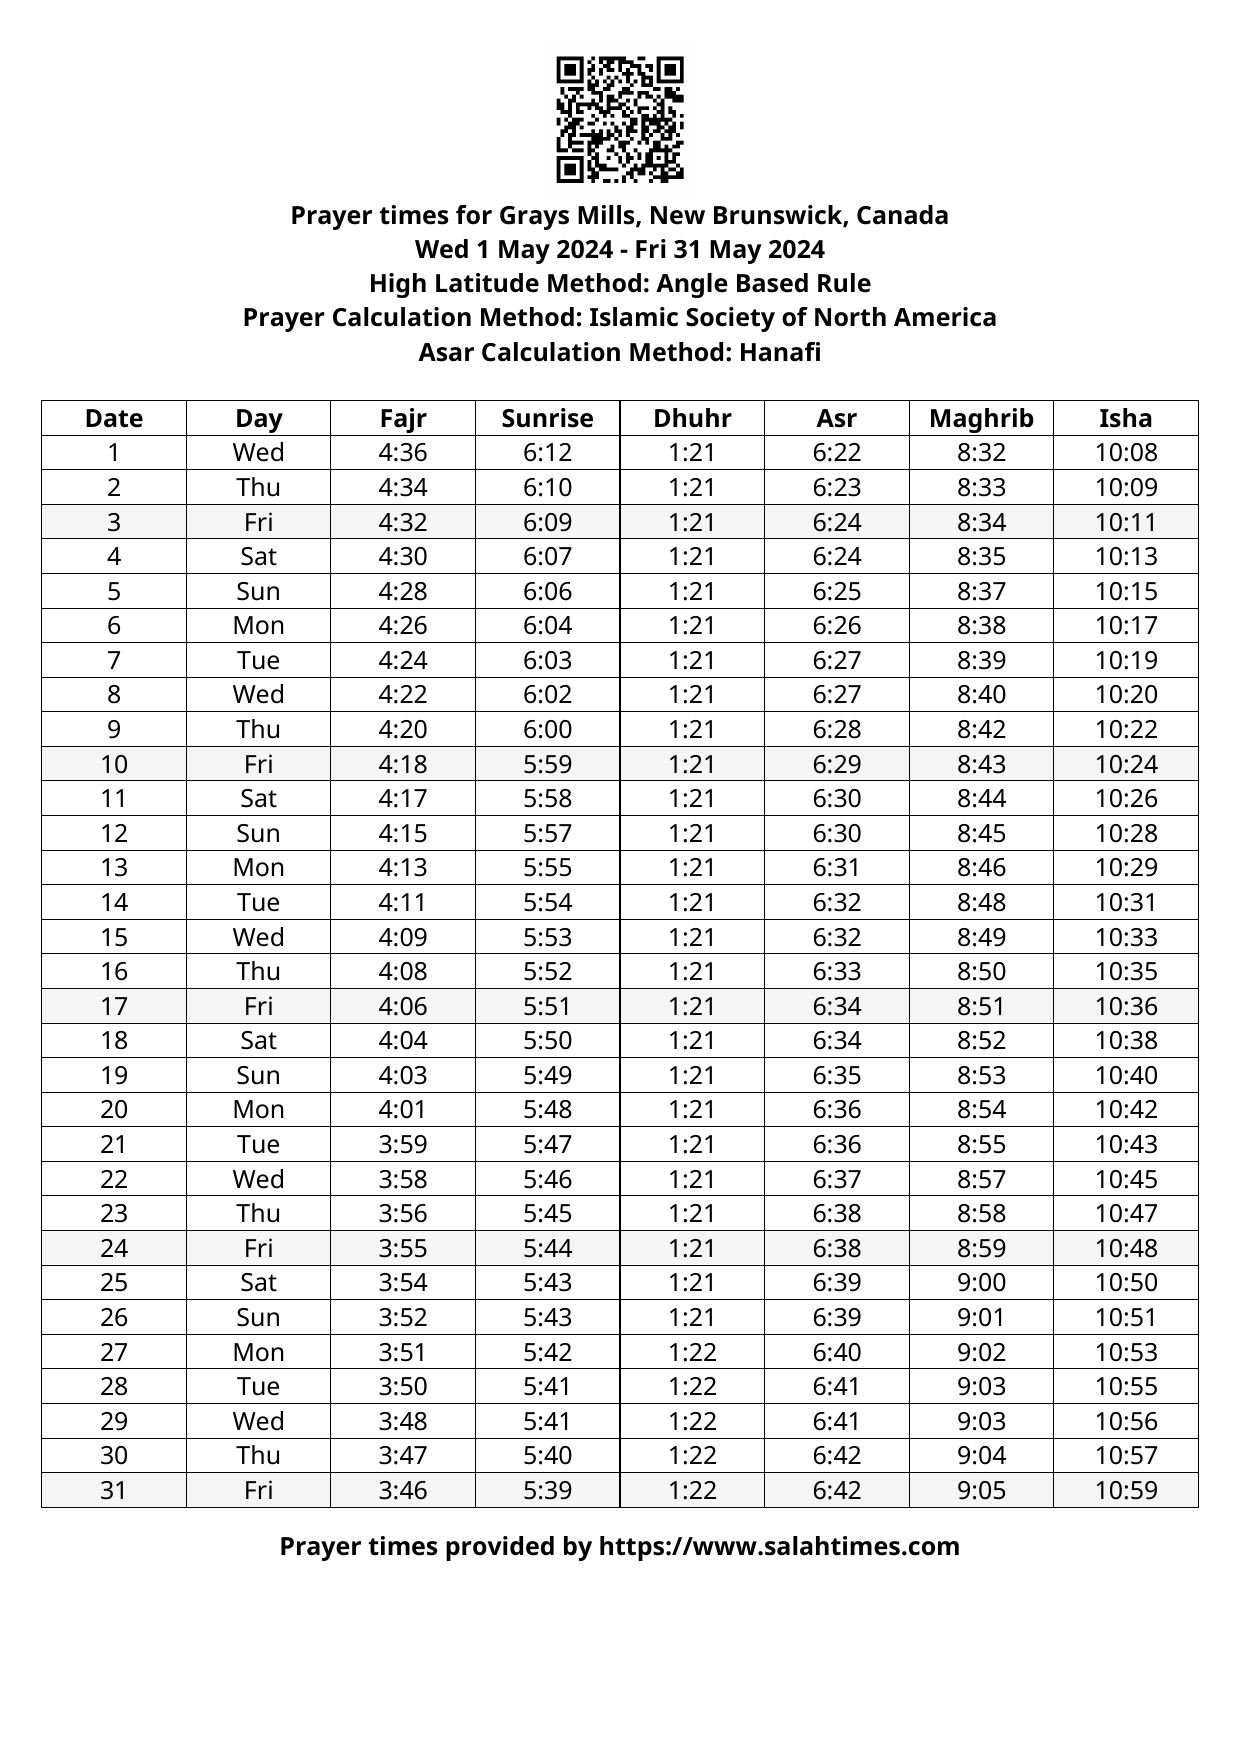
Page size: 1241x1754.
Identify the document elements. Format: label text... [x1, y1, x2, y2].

table_cell 4:26 [331, 609, 475, 642]
table_cell 6:07 [476, 539, 619, 573]
table_cell 14 [42, 885, 186, 919]
table_cell 3:51 [331, 1335, 475, 1368]
table_cell 3:58 [331, 1162, 475, 1195]
table_cell 3:55 [331, 1231, 475, 1264]
text Wed 1 May 2024 - Fri 31 May 2024 [42, 232, 1198, 266]
table_cell 4:22 [331, 678, 475, 711]
table_cell 10:50 [1054, 1266, 1198, 1299]
table_cell 1:22 [621, 1369, 764, 1403]
table_cell 6:33 [765, 954, 909, 988]
table_cell 1:21 [621, 885, 764, 919]
table_cell 5:49 [476, 1058, 619, 1092]
table_cell 1:22 [621, 1473, 764, 1507]
table_cell 10:26 [1054, 781, 1198, 815]
table_cell 17 [42, 989, 186, 1022]
table_cell 5:40 [476, 1439, 619, 1472]
table_cell 10:38 [1054, 1024, 1198, 1057]
table_cell 1:21 [621, 712, 764, 746]
text Prayer times for Grays Mills, New Brunswick, Canada [42, 198, 1198, 232]
table_cell 13 [42, 851, 186, 884]
table_cell 6:38 [765, 1231, 909, 1264]
table_cell Mon [187, 851, 330, 884]
table_cell 9:00 [910, 1266, 1053, 1299]
table_cell 8:46 [910, 851, 1053, 884]
table_cell 8:43 [910, 747, 1053, 780]
table_cell 8:51 [910, 989, 1053, 1022]
table_cell 10:17 [1054, 609, 1198, 642]
text Asar Calculation Method: Hanafi [42, 334, 1198, 368]
table_cell 10:42 [1054, 1093, 1198, 1126]
table_cell 6:04 [476, 609, 619, 642]
table_cell 25 [42, 1266, 186, 1299]
table_cell 10:13 [1054, 539, 1198, 573]
table_cell 5:39 [476, 1473, 619, 1507]
table_cell 1:21 [621, 1300, 764, 1334]
table_cell 6:35 [765, 1058, 909, 1092]
table_cell 10:20 [1054, 678, 1198, 711]
table_header Date [42, 401, 186, 434]
table_cell 1:21 [621, 954, 764, 988]
table_cell 1:21 [621, 505, 764, 538]
table_cell 21 [42, 1127, 186, 1161]
table_cell 8:48 [910, 885, 1053, 919]
table_cell Fri [187, 1473, 330, 1507]
text Prayer times provided by https://www.salahtimes.com [42, 1528, 1198, 1563]
table_cell 5:47 [476, 1127, 619, 1161]
table_cell 6:12 [476, 436, 619, 469]
table_cell 6:39 [765, 1300, 909, 1334]
table_cell 4:04 [331, 1024, 475, 1057]
table_cell Thu [187, 470, 330, 504]
table_cell 6:27 [765, 678, 909, 711]
table_cell Tue [187, 1127, 330, 1161]
table_cell 6:39 [765, 1266, 909, 1299]
table_cell 6:41 [765, 1369, 909, 1403]
table_cell 1:21 [621, 989, 764, 1022]
table_cell 6:32 [765, 920, 909, 953]
table_cell Sun [187, 816, 330, 849]
table_cell Sun [187, 1058, 330, 1092]
table_cell 1:21 [621, 678, 764, 711]
table_cell 5:50 [476, 1024, 619, 1057]
table_cell Fri [187, 989, 330, 1022]
table_cell Mon [187, 1093, 330, 1126]
table_cell Fri [187, 747, 330, 780]
table_cell 3:47 [331, 1439, 475, 1472]
table_cell 10:53 [1054, 1335, 1198, 1368]
table_cell 6 [42, 609, 186, 642]
table_cell 4:18 [331, 747, 475, 780]
table_cell 1:21 [621, 539, 764, 573]
table_cell 1:21 [621, 1127, 764, 1161]
table_cell Tue [187, 643, 330, 677]
table_cell 9:02 [910, 1335, 1053, 1368]
table_cell 4:30 [331, 539, 475, 573]
table_cell 5:43 [476, 1266, 619, 1299]
table_cell 10:47 [1054, 1196, 1198, 1230]
table_cell 8:50 [910, 954, 1053, 988]
table_cell 10:56 [1054, 1404, 1198, 1437]
table_cell 6:36 [765, 1127, 909, 1161]
table_cell 10:57 [1054, 1439, 1198, 1472]
table_cell 19 [42, 1058, 186, 1092]
table_cell 5:41 [476, 1369, 619, 1403]
table_cell 9:03 [910, 1404, 1053, 1437]
table_cell 3:48 [331, 1404, 475, 1437]
table_cell 5:45 [476, 1196, 619, 1230]
table_cell 9:03 [910, 1369, 1053, 1403]
table_cell 10:36 [1054, 989, 1198, 1022]
table_cell Thu [187, 1439, 330, 1472]
table_cell 6:34 [765, 1024, 909, 1057]
table_cell 1:21 [621, 816, 764, 849]
table_cell 5:55 [476, 851, 619, 884]
table_cell 30 [42, 1439, 186, 1472]
table_cell 6:31 [765, 851, 909, 884]
table_cell 1:21 [621, 1093, 764, 1126]
table_cell 10:08 [1054, 436, 1198, 469]
table_cell Sat [187, 1024, 330, 1057]
table_header Dhuhr [621, 401, 764, 434]
table_cell 6:41 [765, 1404, 909, 1437]
table_cell 8:33 [910, 470, 1053, 504]
table_cell 10:33 [1054, 920, 1198, 953]
table_cell 10:45 [1054, 1162, 1198, 1195]
table_cell Mon [187, 1335, 330, 1368]
table_cell 24 [42, 1231, 186, 1264]
table_cell 3:52 [331, 1300, 475, 1334]
table_cell 4:32 [331, 505, 475, 538]
table_cell 6:28 [765, 712, 909, 746]
table_cell 1:21 [621, 470, 764, 504]
table_cell 5 [42, 574, 186, 607]
table_header Maghrib [910, 401, 1053, 434]
table_cell 6:36 [765, 1093, 909, 1126]
table_cell 3:46 [331, 1473, 475, 1507]
table_cell 10:09 [1054, 470, 1198, 504]
table_cell 10:29 [1054, 851, 1198, 884]
table_cell 8:37 [910, 574, 1053, 607]
table_cell 10:28 [1054, 816, 1198, 849]
table_cell 6:30 [765, 781, 909, 815]
table_cell Mon [187, 609, 330, 642]
table_cell 10 [42, 747, 186, 780]
table_cell 5:57 [476, 816, 619, 849]
table_cell Sat [187, 539, 330, 573]
table_cell 10:59 [1054, 1473, 1198, 1507]
table_cell 5:54 [476, 885, 619, 919]
table_cell 2 [42, 470, 186, 504]
table_cell 1:21 [621, 1231, 764, 1264]
table_header Sunrise [476, 401, 619, 434]
table_cell Wed [187, 678, 330, 711]
table_cell 8:53 [910, 1058, 1053, 1092]
table_cell 10:22 [1054, 712, 1198, 746]
table_cell 1:22 [621, 1335, 764, 1368]
table_cell 23 [42, 1196, 186, 1230]
table_cell 4:24 [331, 643, 475, 677]
table_cell 5:52 [476, 954, 619, 988]
table_cell 1:21 [621, 1266, 764, 1299]
table_cell 8:42 [910, 712, 1053, 746]
table_cell Thu [187, 1196, 330, 1230]
table_cell 6:30 [765, 816, 909, 849]
table_cell 8:58 [910, 1196, 1053, 1230]
table_cell 5:43 [476, 1300, 619, 1334]
table_cell 6:06 [476, 574, 619, 607]
table_cell 18 [42, 1024, 186, 1057]
table_cell Sun [187, 1300, 330, 1334]
table_cell Thu [187, 712, 330, 746]
table_cell 10:55 [1054, 1369, 1198, 1403]
table_cell 6:29 [765, 747, 909, 780]
text Prayer Calculation Method: Islamic Society of North America [42, 300, 1198, 334]
table_cell 26 [42, 1300, 186, 1334]
table_header Isha [1054, 401, 1198, 434]
table_header Day [187, 401, 330, 434]
table_cell 6:38 [765, 1196, 909, 1230]
table_cell 10:11 [1054, 505, 1198, 538]
table_cell 1:21 [621, 1162, 764, 1195]
table_cell 22 [42, 1162, 186, 1195]
text High Latitude Method: Angle Based Rule [42, 266, 1198, 300]
table_cell 4:28 [331, 574, 475, 607]
table_cell 15 [42, 920, 186, 953]
table_cell 6:37 [765, 1162, 909, 1195]
table_cell 1:21 [621, 436, 764, 469]
table_cell 12 [42, 816, 186, 849]
table_cell 5:48 [476, 1093, 619, 1126]
table_cell 8:34 [910, 505, 1053, 538]
table_cell 1 [42, 436, 186, 469]
table_cell 27 [42, 1335, 186, 1368]
table_cell 5:58 [476, 781, 619, 815]
table_cell 4:17 [331, 781, 475, 815]
table_cell Sun [187, 574, 330, 607]
table_cell Thu [187, 954, 330, 988]
table_cell 9:04 [910, 1439, 1053, 1472]
table_cell 6:00 [476, 712, 619, 746]
table_cell 4:09 [331, 920, 475, 953]
table_cell 6:02 [476, 678, 619, 711]
table_cell 4:01 [331, 1093, 475, 1126]
table_cell 8:35 [910, 539, 1053, 573]
table_cell 6:22 [765, 436, 909, 469]
picture [542, 41, 699, 198]
table_cell Fri [187, 505, 330, 538]
table_cell 1:22 [621, 1404, 764, 1437]
table_cell 6:32 [765, 885, 909, 919]
table_cell 5:51 [476, 989, 619, 1022]
table_cell 8:52 [910, 1024, 1053, 1057]
table_cell 8:59 [910, 1231, 1053, 1264]
table_cell 9:01 [910, 1300, 1053, 1334]
table_cell 5:53 [476, 920, 619, 953]
table_cell 8:49 [910, 920, 1053, 953]
table_cell 4:06 [331, 989, 475, 1022]
table_cell 10:31 [1054, 885, 1198, 919]
table_cell 1:21 [621, 1058, 764, 1092]
table_cell 5:44 [476, 1231, 619, 1264]
table_cell 6:27 [765, 643, 909, 677]
table_cell 1:21 [621, 1196, 764, 1230]
table_cell 8:39 [910, 643, 1053, 677]
table_cell 11 [42, 781, 186, 815]
table_cell Wed [187, 436, 330, 469]
table_cell 6:03 [476, 643, 619, 677]
table_cell 6:34 [765, 989, 909, 1022]
table_cell 10:19 [1054, 643, 1198, 677]
table_cell 6:25 [765, 574, 909, 607]
table_cell 16 [42, 954, 186, 988]
table_cell 4:13 [331, 851, 475, 884]
table_cell 10:51 [1054, 1300, 1198, 1334]
table_cell 9:05 [910, 1473, 1053, 1507]
table_header Asr [765, 401, 909, 434]
table_cell 6:24 [765, 505, 909, 538]
table_cell 10:40 [1054, 1058, 1198, 1092]
table_cell Wed [187, 1404, 330, 1437]
table_cell Sat [187, 1266, 330, 1299]
table_cell Tue [187, 1369, 330, 1403]
table_cell 31 [42, 1473, 186, 1507]
table_cell 1:21 [621, 781, 764, 815]
table_cell 1:21 [621, 1024, 764, 1057]
table_cell Sat [187, 781, 330, 815]
table_cell 10:35 [1054, 954, 1198, 988]
table_cell 10:48 [1054, 1231, 1198, 1264]
table_cell 5:42 [476, 1335, 619, 1368]
table_cell 4:36 [331, 436, 475, 469]
table_cell Tue [187, 885, 330, 919]
table_cell 29 [42, 1404, 186, 1437]
table_cell 1:21 [621, 851, 764, 884]
table_cell 1:21 [621, 574, 764, 607]
table_cell 4:03 [331, 1058, 475, 1092]
table_cell 10:15 [1054, 574, 1198, 607]
table_cell 4 [42, 539, 186, 573]
table_cell 6:26 [765, 609, 909, 642]
table_cell 8:54 [910, 1093, 1053, 1126]
table_cell 6:40 [765, 1335, 909, 1368]
table_cell 4:15 [331, 816, 475, 849]
table_cell 1:21 [621, 609, 764, 642]
table_cell 6:23 [765, 470, 909, 504]
table_header Fajr [331, 401, 475, 434]
table_cell 1:21 [621, 920, 764, 953]
table_cell 5:46 [476, 1162, 619, 1195]
table_cell 8:57 [910, 1162, 1053, 1195]
table_cell 5:41 [476, 1404, 619, 1437]
table_cell 1:21 [621, 643, 764, 677]
table_cell 7 [42, 643, 186, 677]
table_cell 4:08 [331, 954, 475, 988]
table_cell 3 [42, 505, 186, 538]
table_cell 8:38 [910, 609, 1053, 642]
table_cell 6:10 [476, 470, 619, 504]
table_cell 4:34 [331, 470, 475, 504]
table_cell 6:42 [765, 1439, 909, 1472]
table_cell 9 [42, 712, 186, 746]
table_cell 1:21 [621, 747, 764, 780]
table_cell 3:59 [331, 1127, 475, 1161]
table_cell 20 [42, 1093, 186, 1126]
table_cell 6:24 [765, 539, 909, 573]
table_cell 5:59 [476, 747, 619, 780]
table_cell 3:50 [331, 1369, 475, 1403]
table_cell 10:24 [1054, 747, 1198, 780]
table_cell 8:45 [910, 816, 1053, 849]
table_cell Wed [187, 1162, 330, 1195]
table_cell 8:32 [910, 436, 1053, 469]
table_cell 10:43 [1054, 1127, 1198, 1161]
table_cell 6:09 [476, 505, 619, 538]
table_cell 4:11 [331, 885, 475, 919]
table_cell Wed [187, 920, 330, 953]
table_cell 3:56 [331, 1196, 475, 1230]
table_cell Fri [187, 1231, 330, 1264]
table_cell 8 [42, 678, 186, 711]
table_cell 8:55 [910, 1127, 1053, 1161]
table_cell 1:22 [621, 1439, 764, 1472]
table_cell 28 [42, 1369, 186, 1403]
table_cell 6:42 [765, 1473, 909, 1507]
table_cell 3:54 [331, 1266, 475, 1299]
table_cell 4:20 [331, 712, 475, 746]
table_cell 8:40 [910, 678, 1053, 711]
table_cell 8:44 [910, 781, 1053, 815]
